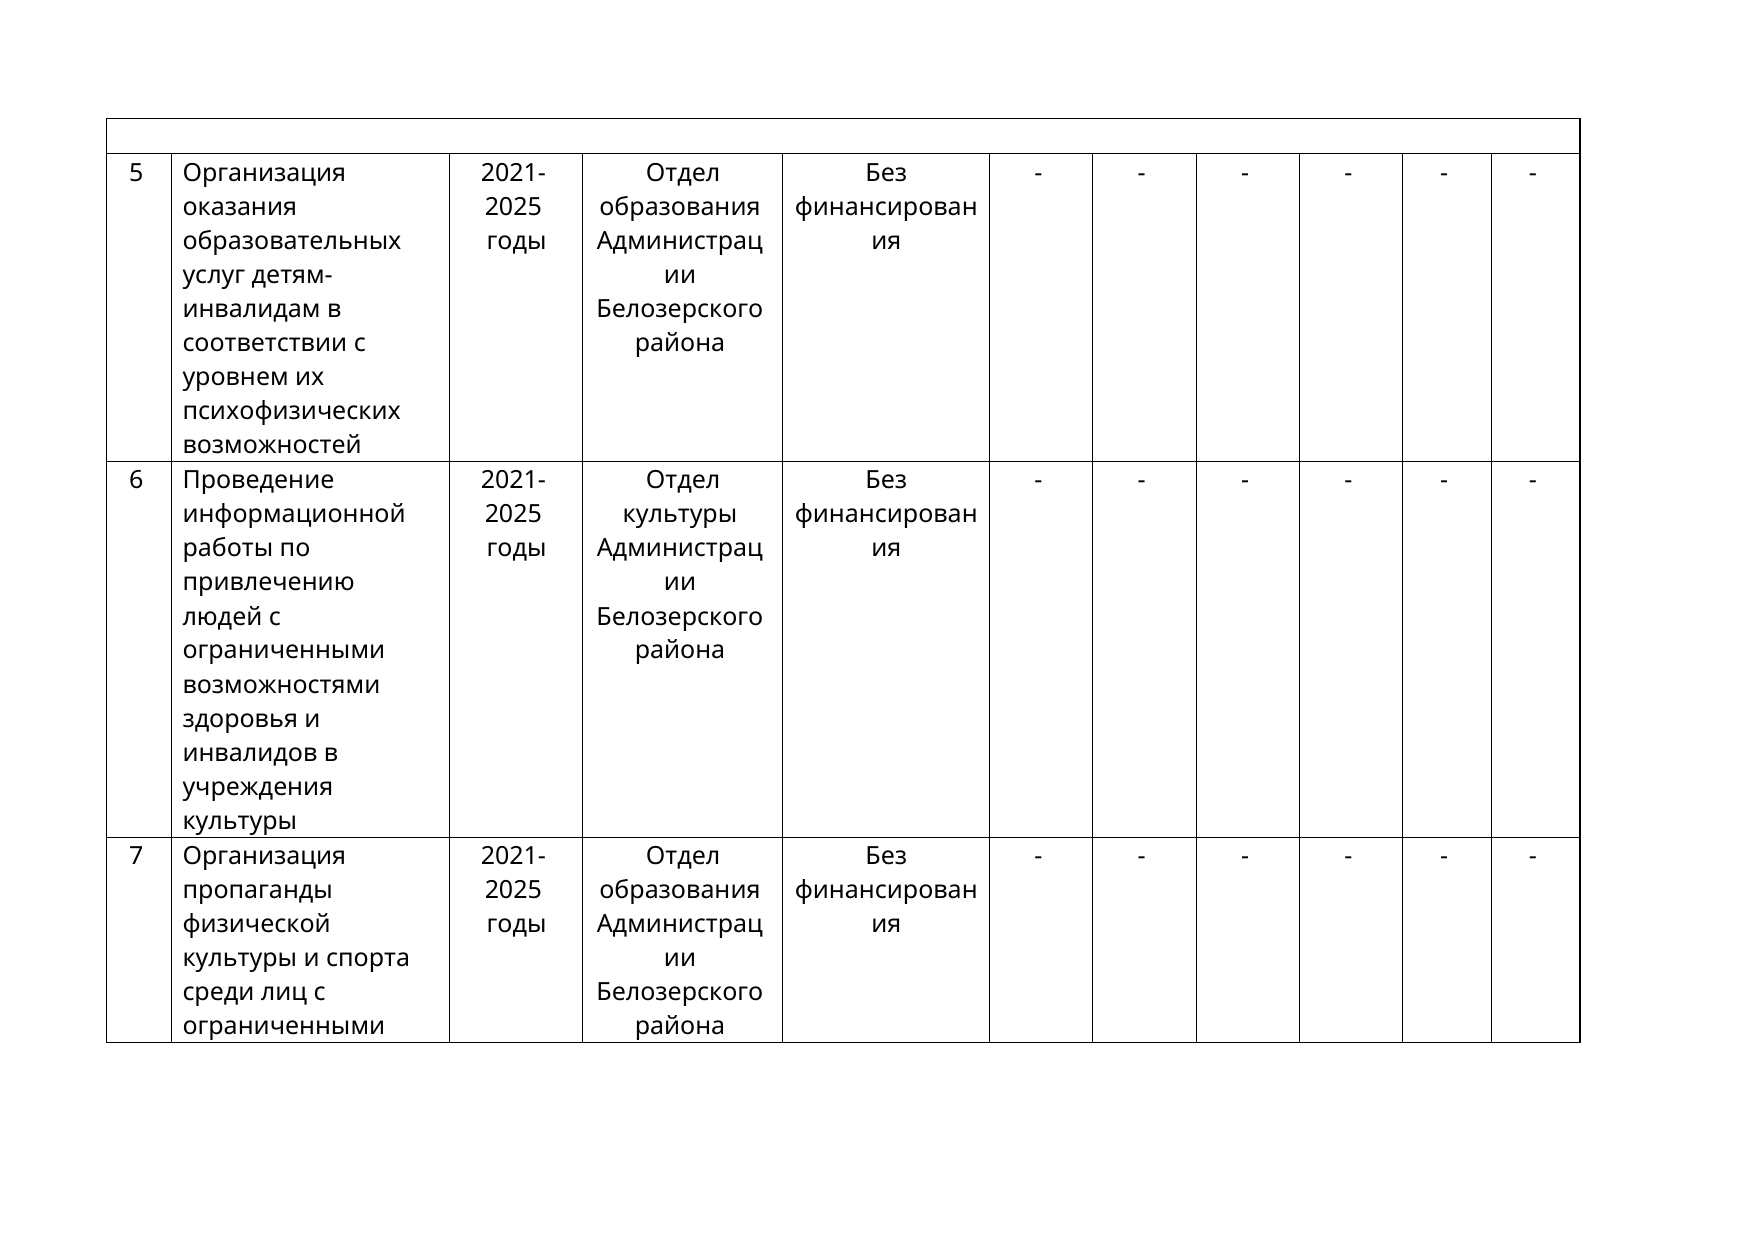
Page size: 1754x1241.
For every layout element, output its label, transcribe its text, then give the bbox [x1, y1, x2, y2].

table_cell Без финансирования [783, 462, 989, 837]
table_cell Отдел образования Администрации Белозерского района [583, 154, 782, 461]
table_cell - [990, 838, 1092, 1042]
table_cell - [1197, 462, 1299, 837]
table_cell - [1197, 838, 1299, 1042]
table_cell - [1300, 154, 1402, 461]
table_cell Без финансирования [783, 154, 989, 461]
table_cell 5 [107, 154, 171, 461]
table_cell Отдел культуры Администрации Белозерского района [583, 462, 782, 837]
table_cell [107, 119, 1579, 153]
table_cell - [1403, 154, 1491, 461]
table_cell 2021-2025 годы [450, 154, 582, 461]
table_cell - [1093, 462, 1196, 837]
table_cell 6 [107, 462, 171, 837]
table_cell - [1300, 462, 1402, 837]
table_cell - [1093, 154, 1196, 461]
table_cell - [1093, 838, 1196, 1042]
table_cell - [1492, 462, 1579, 837]
table_cell Проведение информационной работы по привлечению людей с ограниченными возможностями здоровья и инвалидов в учреждения культуры [172, 462, 449, 837]
table_cell - [1300, 838, 1402, 1042]
table_cell - [1403, 838, 1491, 1042]
table_cell 7 [107, 838, 171, 1042]
table_cell - [1492, 154, 1579, 461]
table_cell Организация оказания образовательных услуг детям-инвалидам в соответствии с уровнем их психофизических возможностей [172, 154, 449, 461]
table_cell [583, 838, 782, 1042]
table_cell - [990, 154, 1092, 461]
table_cell - [1492, 838, 1579, 1042]
table_cell Без финансирования [783, 838, 989, 1042]
table_cell - [1197, 154, 1299, 461]
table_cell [172, 838, 449, 1042]
table_cell 2021-2025 годы [450, 838, 582, 1042]
table_cell - [990, 462, 1092, 837]
table_cell 2021-2025 годы [450, 462, 582, 837]
table_cell - [1403, 462, 1491, 837]
